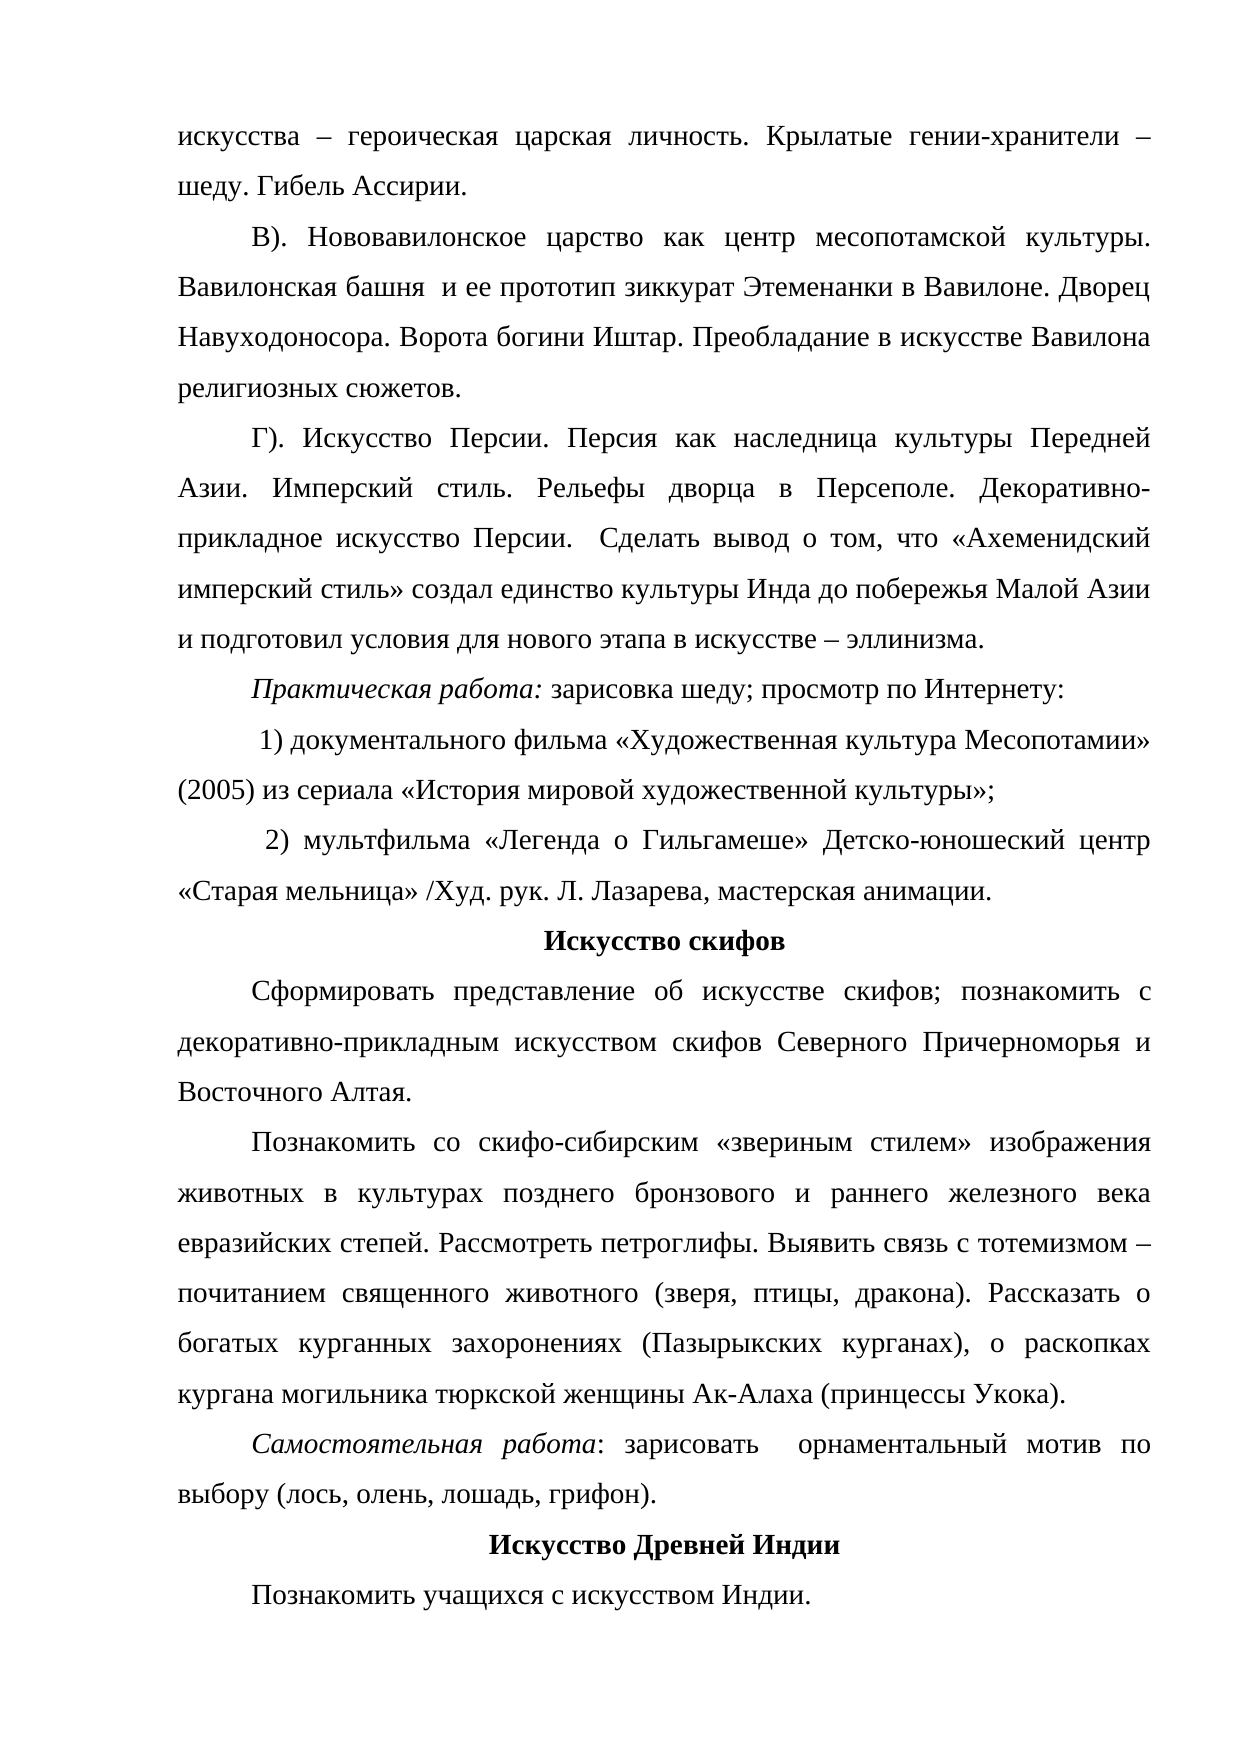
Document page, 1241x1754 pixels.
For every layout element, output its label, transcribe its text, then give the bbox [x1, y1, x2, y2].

text Сформировать представление об искусстве скифов; познакомить с декоративно-прикладным искусством скифов Северного Причерноморья и Восточного Алтая. [177, 973, 1152, 1108]
text Искусство Древней Индии [177, 1527, 1152, 1560]
text 1) документального фильма «Художественная культура Месопотамии» (2005) из сериала «История мировой художественной культуры»; [177, 722, 1152, 806]
text Познакомить учащихся с искусством Индии. [177, 1577, 1152, 1611]
text Искусство скифов [177, 923, 1152, 957]
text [177, 118, 1152, 202]
text В). Нововавилонское царство как центр месопотамской культуры. Вавилонская башня и ее прототип зиккурат Этеменанки в Вавилоне. Дворец Навуходоносора. Ворота богини Иштар. Преобладание в искусстве Вавилона религиозных сюжетов. [177, 219, 1152, 403]
text Г). Искусство Персии. Персия как наследница культуры Передней Азии. Имперский стиль. Рельефы дворца в Персеполе. Декоративно-прикладное искусство Персии. Сделать вывод о том, что «Ахеменидский имперский стиль» создал единство культуры Инда до побережья Малой Азии и подготовил условия для нового этапа в искусстве – эллинизма. [177, 420, 1152, 655]
text Познакомить со скифо-сибирским «звериным стилем» изображения животных в культурах позднего бронзового и раннего железного века евразийских степей. Рассмотреть петроглифы. Выявить связь с тотемизмом – почитанием священного животного (зверя, птицы, дракона). Рассказать о богатых курганных захоронениях (Пазырыкских курганах), о раскопках кургана могильника тюркской женщины Ак-Алаха (принцессы Укока). [177, 1124, 1152, 1409]
text Практическая работа: зарисовка шеду; просмотр по Интернету: [177, 672, 1152, 705]
text 2) мультфильма «Легенда о Гильгамеше» Детско-юношеский центр «Старая мельница» /Худ. рук. Л. Лазарева, мастерская анимации. [177, 822, 1152, 906]
text Самостоятельная работа: зарисовать орнаментальный мотив по выбору (лось, олень, лошадь, грифон). [177, 1426, 1152, 1510]
